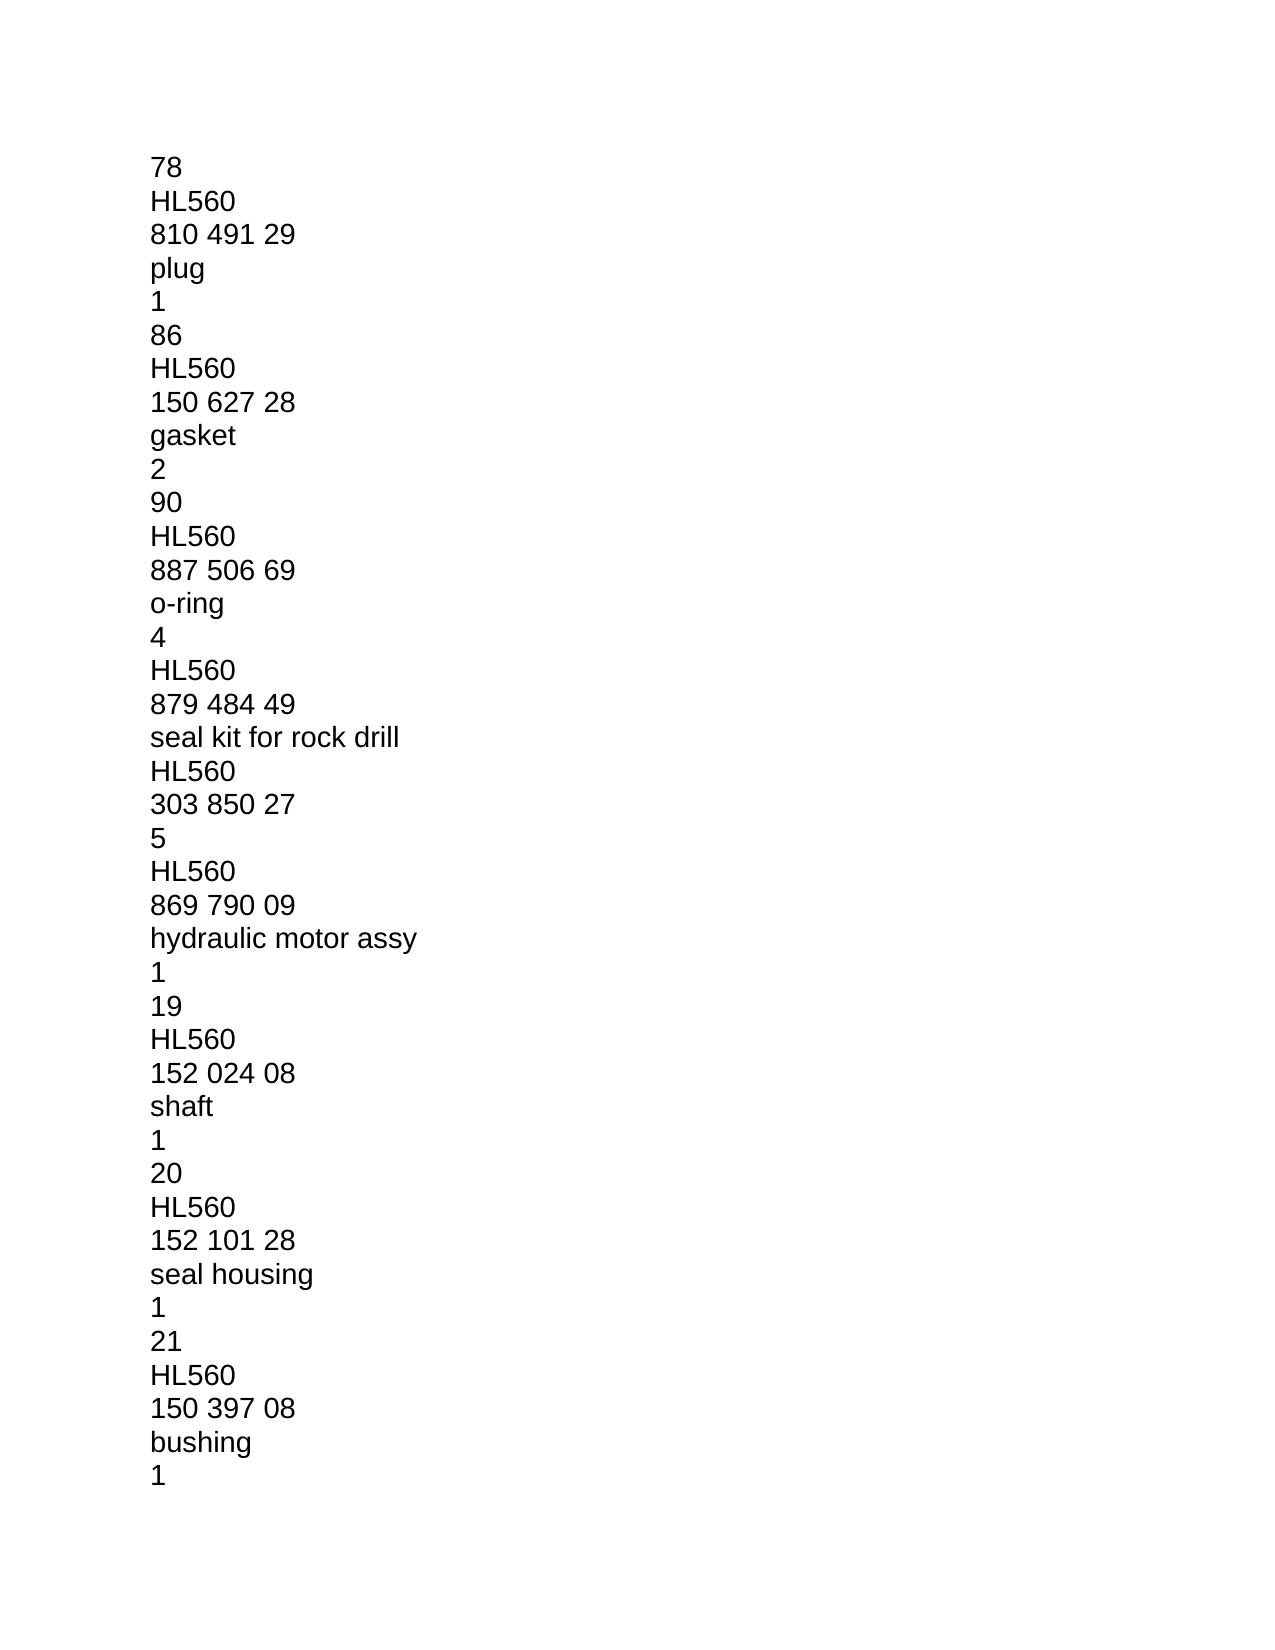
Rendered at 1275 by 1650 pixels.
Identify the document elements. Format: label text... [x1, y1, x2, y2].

text HL560 [150, 1022, 1125, 1056]
text 1 [150, 1123, 1125, 1156]
text seal housing [150, 1257, 1125, 1290]
text 19 [150, 988, 1125, 1022]
text 90 [150, 485, 1125, 519]
text plug [150, 251, 1125, 284]
text HL560 [150, 754, 1125, 787]
text 78 [150, 150, 1125, 183]
text HL560 [150, 1190, 1125, 1223]
text 1 [150, 284, 1125, 318]
text 2 [150, 452, 1125, 485]
text 20 [150, 1156, 1125, 1190]
text 879 484 49 [150, 687, 1125, 720]
text 150 627 28 [150, 385, 1125, 418]
text HL560 [150, 183, 1125, 217]
text 1 [150, 1458, 1125, 1492]
text 887 506 69 [150, 552, 1125, 586]
text HL560 [150, 854, 1125, 888]
text 1 [150, 1290, 1125, 1324]
text HL560 [150, 351, 1125, 385]
text 152 024 08 [150, 1056, 1125, 1089]
text HL560 [150, 1357, 1125, 1391]
text 1 [150, 955, 1125, 988]
text HL560 [150, 653, 1125, 687]
text 4 [150, 619, 1125, 653]
text o-ring [150, 586, 1125, 619]
text hydraulic motor assy [150, 921, 1125, 955]
text 303 850 27 [150, 787, 1125, 821]
text shaft [150, 1089, 1125, 1123]
text 150 397 08 [150, 1391, 1125, 1424]
text seal kit for rock drill [150, 720, 1125, 754]
text 152 101 28 [150, 1223, 1125, 1257]
text 810 491 29 [150, 217, 1125, 251]
text HL560 [150, 519, 1125, 552]
text 869 790 09 [150, 888, 1125, 921]
text gasket [150, 418, 1125, 452]
text 21 [150, 1324, 1125, 1357]
text 86 [150, 318, 1125, 351]
text 5 [150, 821, 1125, 854]
text bushing [150, 1424, 1125, 1458]
